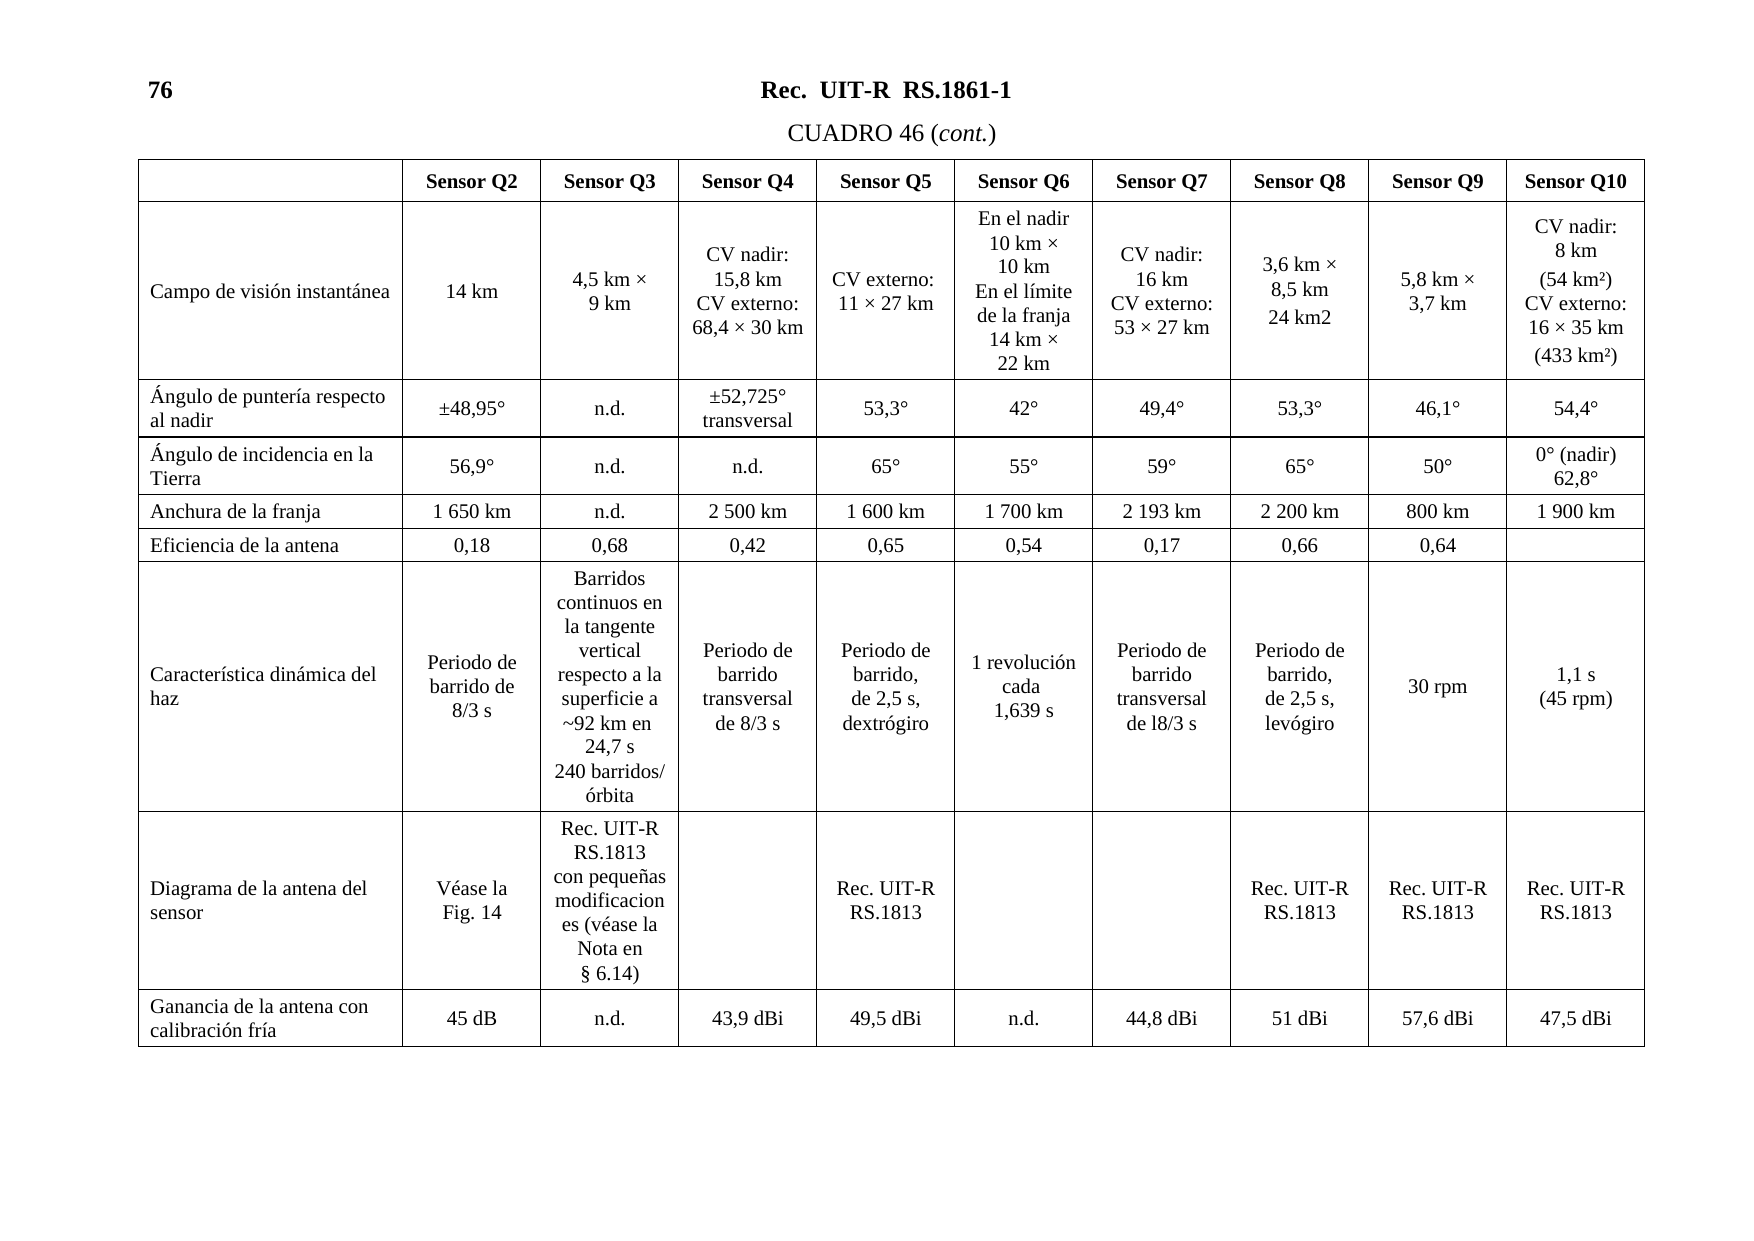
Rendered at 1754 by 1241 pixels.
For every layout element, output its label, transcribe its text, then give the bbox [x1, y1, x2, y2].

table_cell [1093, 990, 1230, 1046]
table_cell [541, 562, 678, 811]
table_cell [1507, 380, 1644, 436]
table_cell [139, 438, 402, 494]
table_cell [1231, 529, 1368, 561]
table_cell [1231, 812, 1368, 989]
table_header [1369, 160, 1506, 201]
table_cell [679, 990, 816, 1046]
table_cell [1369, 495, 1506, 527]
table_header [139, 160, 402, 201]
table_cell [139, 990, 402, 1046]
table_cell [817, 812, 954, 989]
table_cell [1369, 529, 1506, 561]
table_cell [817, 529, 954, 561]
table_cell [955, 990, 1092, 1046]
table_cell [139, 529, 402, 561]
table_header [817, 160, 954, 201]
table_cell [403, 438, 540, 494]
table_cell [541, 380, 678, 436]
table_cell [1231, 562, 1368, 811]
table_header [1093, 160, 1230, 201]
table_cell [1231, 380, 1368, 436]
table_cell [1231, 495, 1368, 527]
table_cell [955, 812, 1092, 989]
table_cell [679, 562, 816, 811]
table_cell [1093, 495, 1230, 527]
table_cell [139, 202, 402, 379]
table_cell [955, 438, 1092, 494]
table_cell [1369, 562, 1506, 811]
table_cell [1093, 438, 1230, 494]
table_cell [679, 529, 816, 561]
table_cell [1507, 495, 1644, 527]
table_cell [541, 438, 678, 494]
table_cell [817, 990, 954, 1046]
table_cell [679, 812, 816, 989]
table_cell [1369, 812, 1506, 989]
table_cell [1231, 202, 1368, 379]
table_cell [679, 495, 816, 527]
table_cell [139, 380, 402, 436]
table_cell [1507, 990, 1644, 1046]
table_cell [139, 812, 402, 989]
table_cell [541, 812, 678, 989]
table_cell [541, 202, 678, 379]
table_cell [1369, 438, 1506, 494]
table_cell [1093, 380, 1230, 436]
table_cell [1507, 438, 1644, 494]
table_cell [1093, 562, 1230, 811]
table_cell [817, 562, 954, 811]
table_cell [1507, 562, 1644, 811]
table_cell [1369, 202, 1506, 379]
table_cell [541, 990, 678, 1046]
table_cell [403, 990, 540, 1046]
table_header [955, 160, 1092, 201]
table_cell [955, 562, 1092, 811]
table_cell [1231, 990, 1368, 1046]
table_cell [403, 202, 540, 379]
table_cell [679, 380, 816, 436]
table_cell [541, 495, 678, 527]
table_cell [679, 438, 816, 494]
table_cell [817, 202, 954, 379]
text CUADRO 46 (cont.) [148, 118, 1636, 147]
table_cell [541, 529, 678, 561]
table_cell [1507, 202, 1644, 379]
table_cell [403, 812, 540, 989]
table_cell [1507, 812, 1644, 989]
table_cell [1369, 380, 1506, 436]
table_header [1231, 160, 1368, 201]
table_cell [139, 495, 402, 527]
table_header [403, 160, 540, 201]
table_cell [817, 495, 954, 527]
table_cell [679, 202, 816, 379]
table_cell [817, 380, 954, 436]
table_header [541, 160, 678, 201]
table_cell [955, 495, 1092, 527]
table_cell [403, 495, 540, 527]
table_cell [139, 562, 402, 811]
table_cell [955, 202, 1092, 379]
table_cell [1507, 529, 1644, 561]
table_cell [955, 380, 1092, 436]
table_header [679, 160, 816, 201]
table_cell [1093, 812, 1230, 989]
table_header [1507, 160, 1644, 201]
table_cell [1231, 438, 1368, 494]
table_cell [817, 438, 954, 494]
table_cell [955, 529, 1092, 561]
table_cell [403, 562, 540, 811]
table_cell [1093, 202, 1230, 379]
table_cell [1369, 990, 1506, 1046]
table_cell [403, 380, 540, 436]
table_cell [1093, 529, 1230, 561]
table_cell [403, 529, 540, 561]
